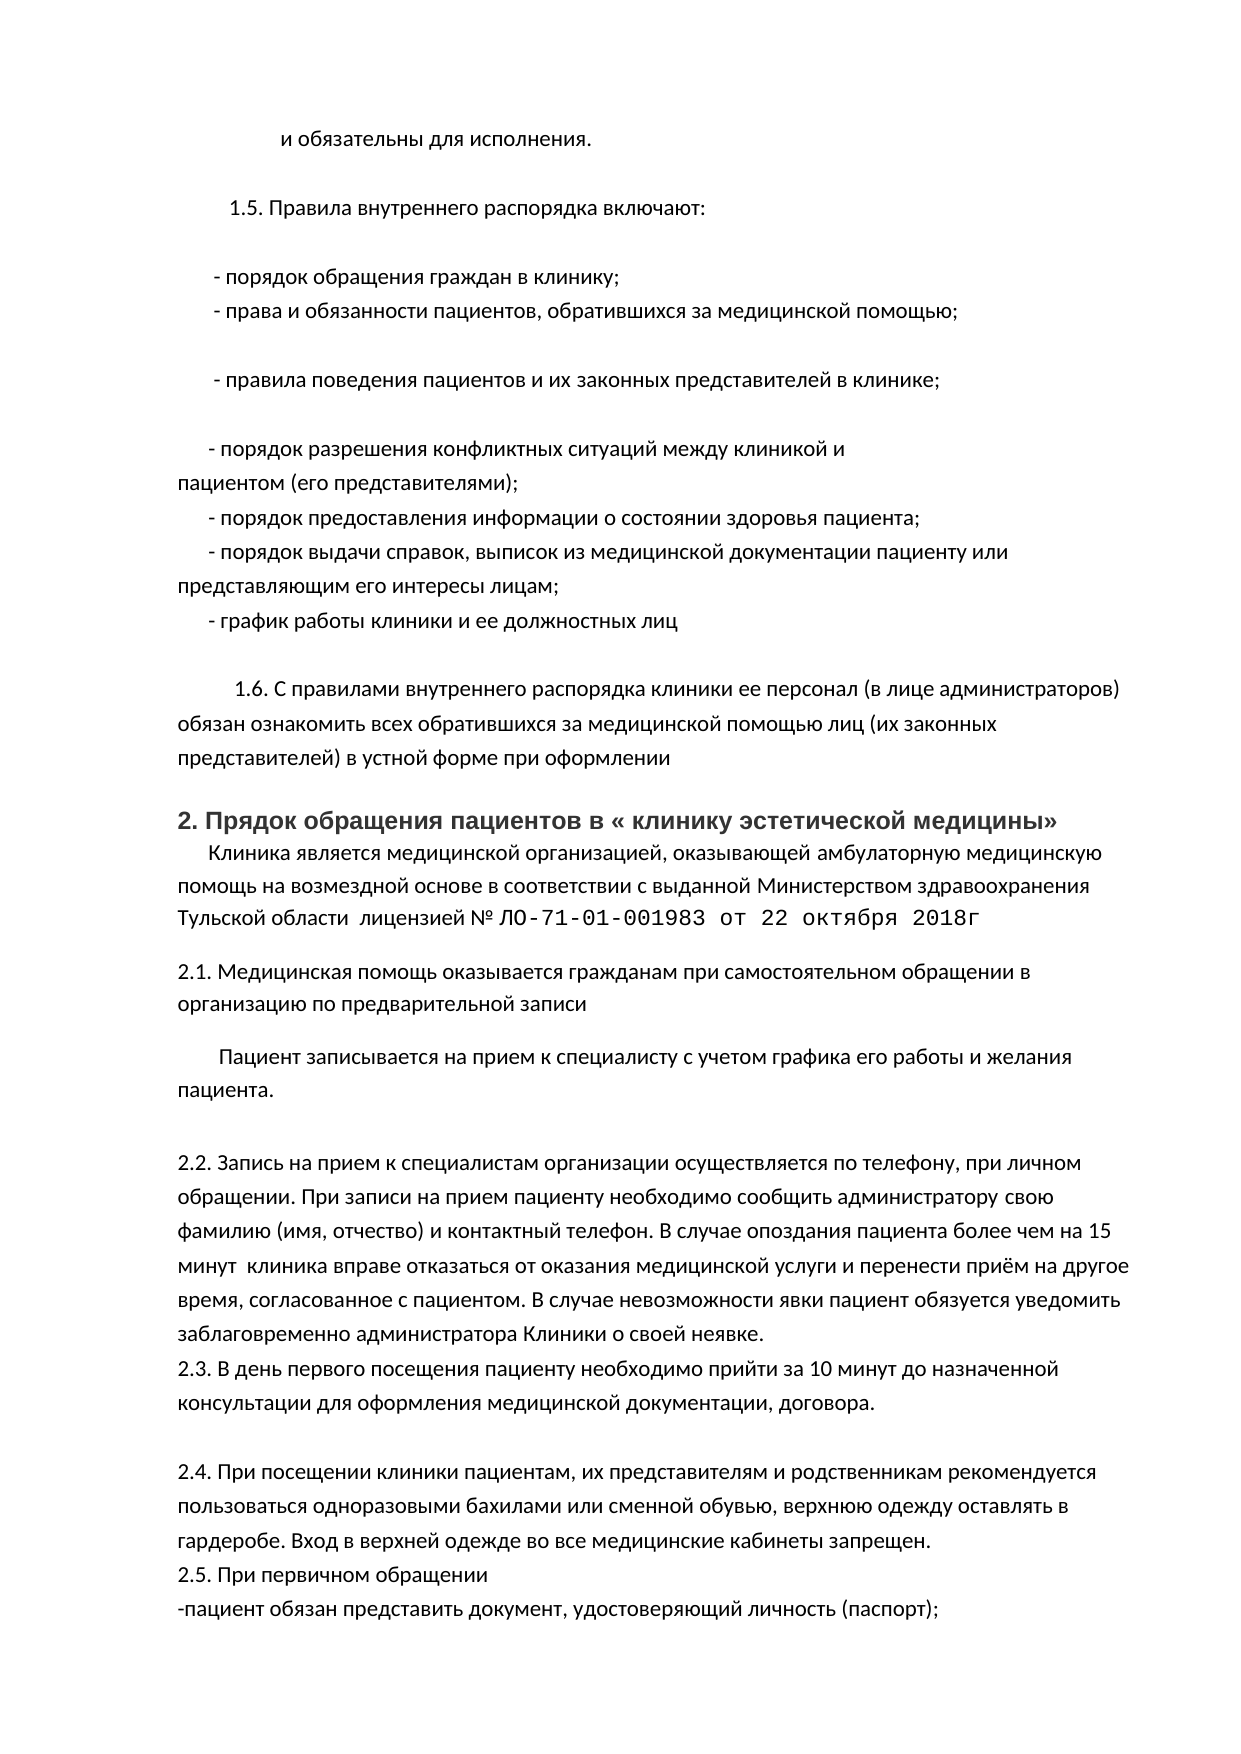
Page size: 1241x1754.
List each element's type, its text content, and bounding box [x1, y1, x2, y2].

text - порядок разрешения конфликтных ситуаций между клиникой и пациентом (его представителями); - порядок предоставления информации о состоянии здоровья пациента; - порядок выдачи справок, выписок из медицинской документации пациенту или представляющим его интересы лицам; - график работы клиники и ее должностных лиц [177, 427, 1152, 634]
text 1.6. С правилами внутреннего распорядка клиники ее персонал (в лице администраторов) обязан ознакомить всех обратившихся за медицинской помощью лиц (их законных представителей) в устной форме при оформлении [177, 668, 1152, 771]
text 2.1. Медицинская помощь оказывается гражданам при самостоятельном обращении в организацию по предварительной записи [177, 957, 1152, 1017]
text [177, 1451, 1152, 1622]
text - порядок обращения граждан в клинику; - права и обязанности пациентов, обратившихся за медицинской помощью; [177, 256, 1152, 324]
text Пациент записывается на прием к специалисту с учетом графика его работы и желания пациента. [177, 1042, 1152, 1103]
text и обязательны для исполнения. [177, 118, 1152, 152]
text 2.2. Запись на прием к специалистам организации осуществляется по телефону, при личном обращении. При записи на прием пациенту необходимо сообщить администратору свою фамилию (имя, отчество) и контактный телефон. В случае опоздания пациента более чем на 15 минут клиника вправе отказаться от оказания медицинской услуги и перенести приём на другое время, согласованное с пациентом. В случае невозможности явки пациент обязуется уведомить заблаговременно администратора Клиники о своей неявке. 2.3. В день первого посещения пациенту необходимо прийти за 10 минут до назначенной консультации для оформления медицинской документации, договора. [177, 1141, 1152, 1416]
text 2. Прядок обращения пациентов в « клинику эстетической медицины» Клиника является медицинской организацией, оказывающей амбулаторную медицинскую помощь на возмездной основе в соответствии с выданной Министерством здравоохранения Тульской области лицензией № ЛО-71-01-001983 от 22 октября 2018г [177, 806, 1152, 932]
text 1.5. Правила внутреннего распорядка включают: [177, 187, 1152, 221]
text - правила поведения пациентов и их законных представителей в клинике; [177, 359, 1152, 393]
